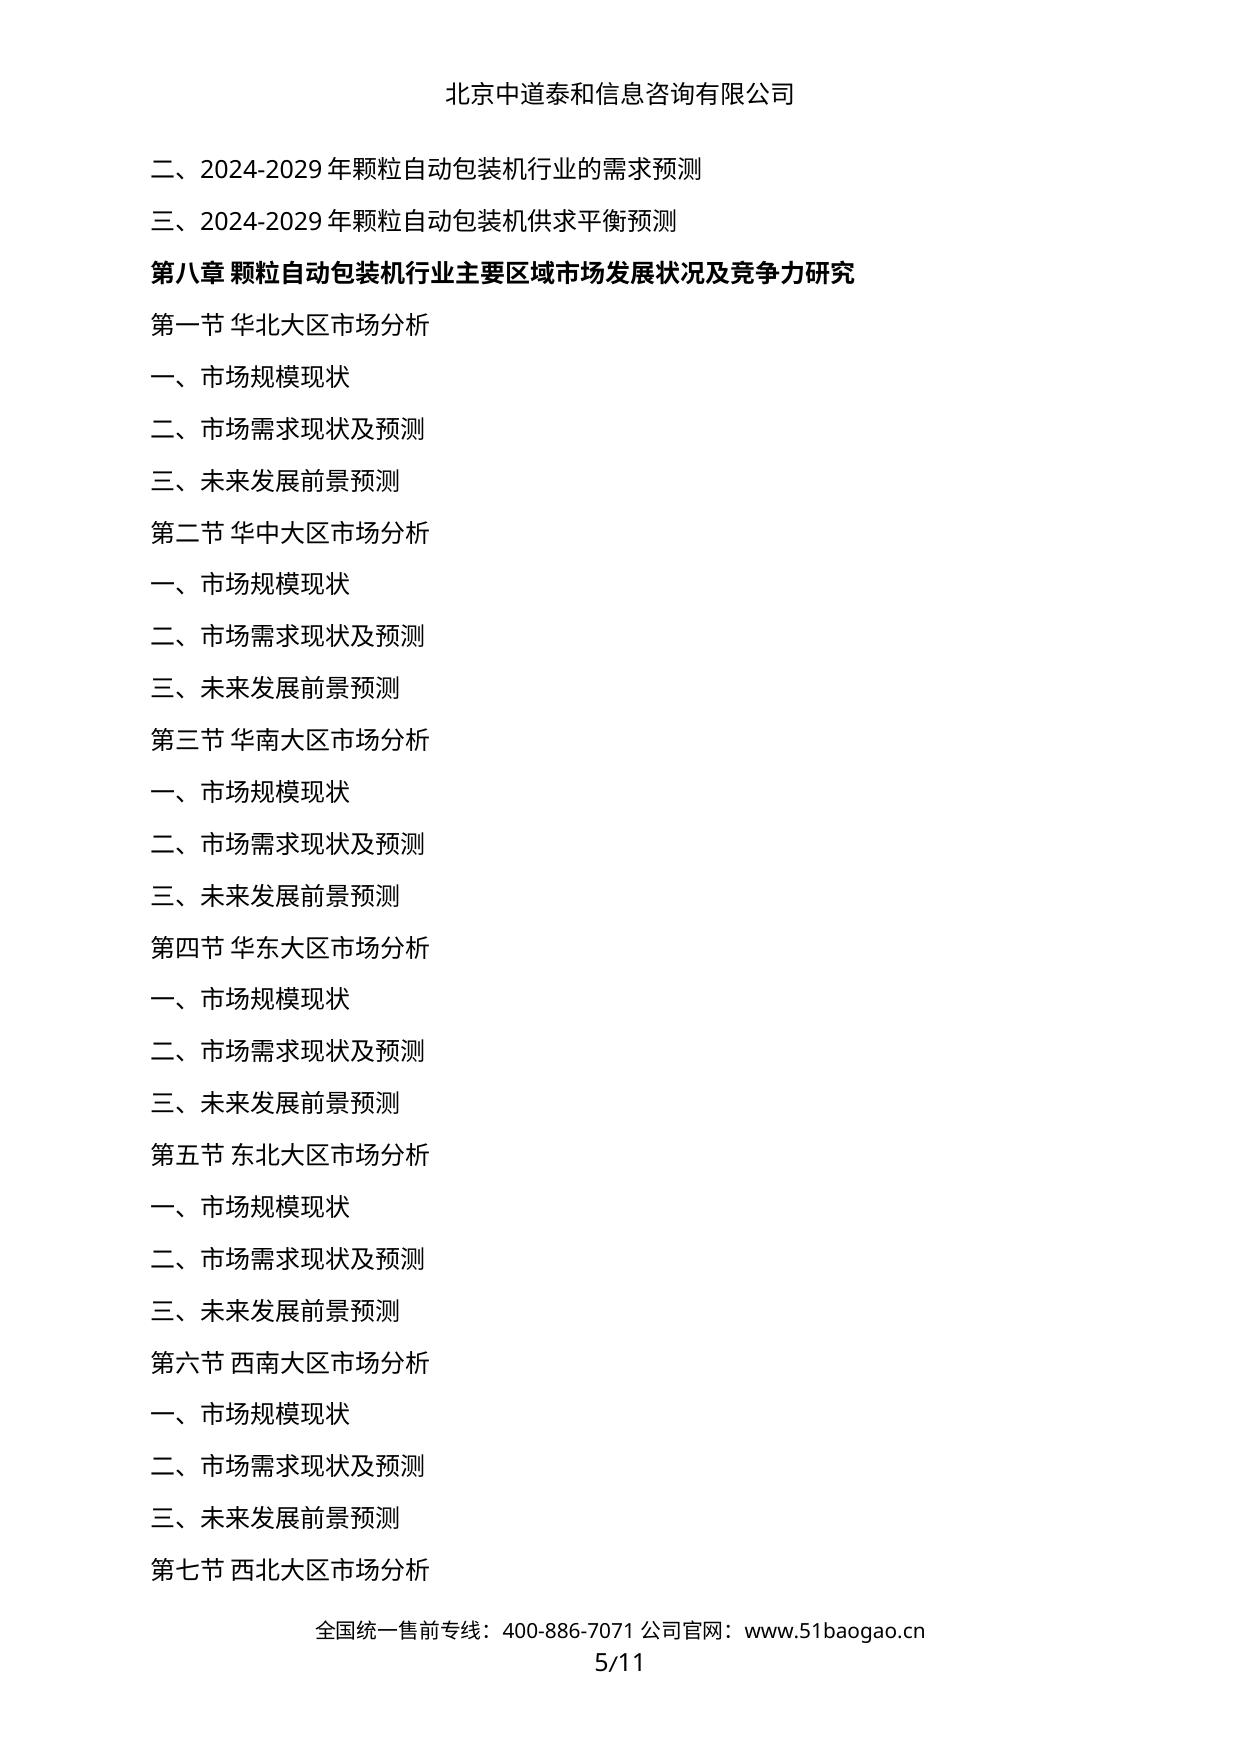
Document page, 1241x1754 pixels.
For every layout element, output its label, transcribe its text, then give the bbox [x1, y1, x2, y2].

text 二、市场需求现状及预测 [150, 1032, 1090, 1068]
text 三、未来发展前景预测 [150, 1499, 1090, 1535]
text 二、市场需求现状及预测 [150, 617, 1090, 653]
text 三、2024-2029年颗粒自动包装机供求平衡预测 [150, 202, 1090, 238]
text 第四节 华东大区市场分析 [150, 928, 1090, 964]
text 一、市场规模现状 [150, 772, 1090, 809]
text 二、2024-2029年颗粒自动包装机行业的需求预测 [150, 150, 1090, 186]
text 第一节 华北大区市场分析 [150, 306, 1090, 342]
text 二、市场需求现状及预测 [150, 824, 1090, 861]
text 一、市场规模现状 [150, 1395, 1090, 1431]
text 三、未来发展前景预测 [150, 1291, 1090, 1327]
text 第六节 西南大区市场分析 [150, 1343, 1090, 1379]
text 二、市场需求现状及预测 [150, 1239, 1090, 1276]
text 三、未来发展前景预测 [150, 1084, 1090, 1120]
text 三、未来发展前景预测 [150, 461, 1090, 497]
text 三、未来发展前景预测 [150, 669, 1090, 705]
text 二、市场需求现状及预测 [150, 1447, 1090, 1483]
text 第八章 颗粒自动包装机行业主要区域市场发展状况及竞争力研究 [150, 254, 1090, 290]
text 第三节 华南大区市场分析 [150, 721, 1090, 757]
text 三、未来发展前景预测 [150, 876, 1090, 912]
text 一、市场规模现状 [150, 565, 1090, 601]
text 一、市场规模现状 [150, 1187, 1090, 1224]
text 第五节 东北大区市场分析 [150, 1136, 1090, 1172]
text 第二节 华中大区市场分析 [150, 513, 1090, 549]
text 一、市场规模现状 [150, 980, 1090, 1016]
text 一、市场规模现状 [150, 357, 1090, 394]
text 第七节 西北大区市场分析 [150, 1551, 1090, 1587]
text 二、市场需求现状及预测 [150, 409, 1090, 446]
